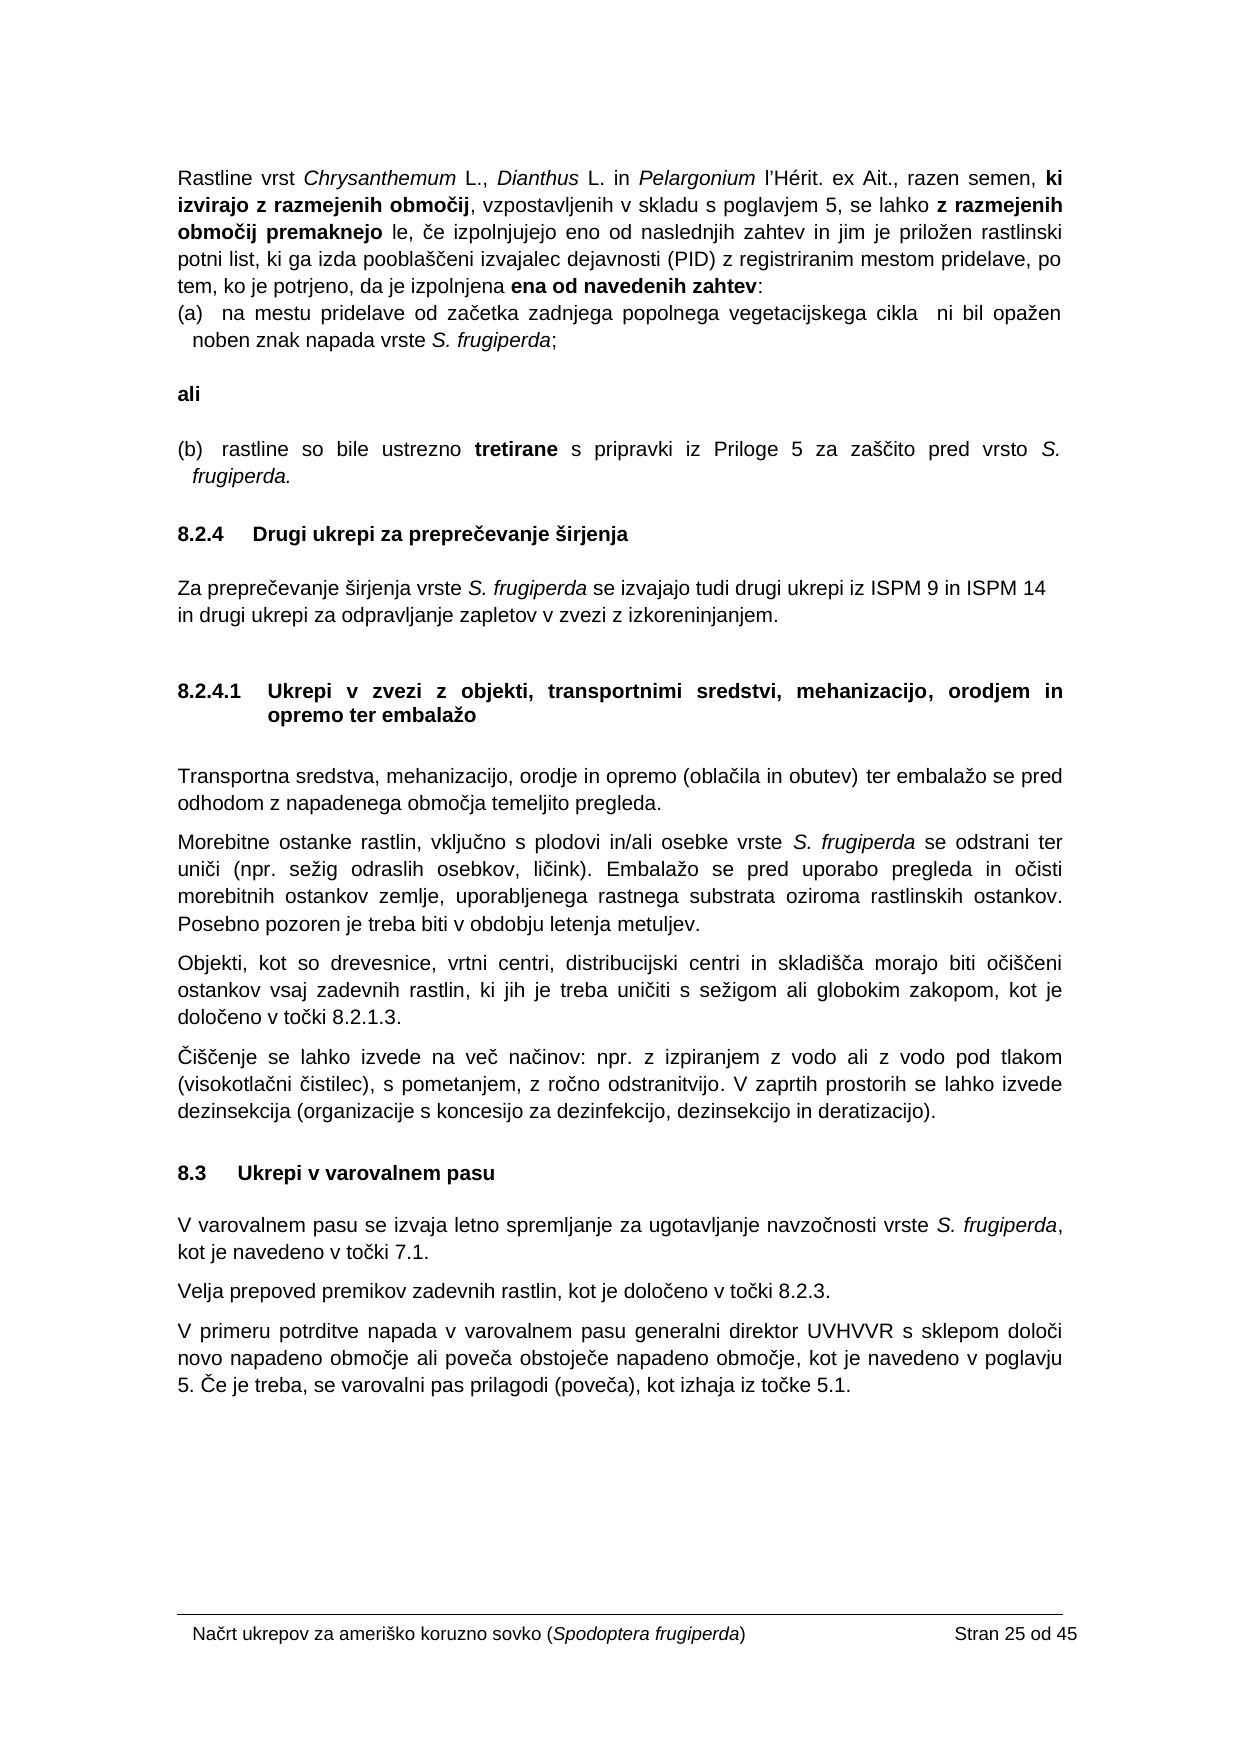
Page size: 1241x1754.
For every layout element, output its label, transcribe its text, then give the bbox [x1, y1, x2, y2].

text V primeru potrditve napada v varovalnem pasu generalni direktor UVHVVR s sklepom določi novo napadeno območje ali poveča obstoječe napadeno območje, kot je navedeno v poglavju 5. Če je treba, se varovalni pas prilagodi (poveča), kot izhaja iz točke 5.1. [177, 1316, 1063, 1397]
subtitle Drugi ukrepi za preprečevanje širjenja [177, 519, 1063, 546]
list rastline so bile ustrezno tretirane s pripravki iz Priloge 5 za zaščito pred vrsto S. frugiperda. [177, 433, 1063, 487]
text Objekti, kot so drevesnice, vrtni centri, distribucijski centri in skladišča morajo biti očiščeni ostankov vsaj zadevnih rastlin, ki jih je treba uničiti s sežigom ali globokim zakopom, kot je določeno v točki 8.2.1.3. [177, 948, 1063, 1029]
text Velja prepoved premikov zadevnih rastlin, kot je določeno v točki 8.2.3. [177, 1276, 1063, 1303]
subtitle Ukrepi v varovalnem pasu [177, 1160, 1063, 1184]
list na mestu pridelave od začetka zadnjega popolnega vegetacijskega cikla ni bil opažen noben znak napada vrste S. frugiperda; [177, 298, 1063, 352]
text ali [177, 379, 1063, 406]
subtitle Ukrepi v zvezi z objekti, transportnimi sredstvi, mehanizacijo, orodjem in opremo ter embalažo [177, 679, 1063, 727]
text Za preprečevanje širjenja vrste S. frugiperda se izvajajo tudi drugi ukrepi iz ISPM 9 in ISPM 14 in drugi ukrepi za odpravljanje zapletov v zvezi z izkoreninjanjem. [177, 573, 1063, 627]
list Rastline vrst Chrysanthemum L., Dianthus L. in Pelargonium l’Hérit. ex Ait., razen semen, ki izvirajo z razmejenih območij, vzpostavljenih v skladu s poglavjem 5, se lahko z razmejenih območij premaknejo le, če izpolnjujejo eno od naslednjih zahtev in jim je priložen rastlinski potni list, ki ga izda pooblaščeni izvajalec dejavnosti (PID) z registriranim mestom pridelave, po tem, ko je potrjeno, da je izpolnjena ena od navedenih zahtev: [177, 162, 1063, 298]
text Morebitne ostanke rastlin, vključno s plodovi in/ali osebke vrste S. frugiperda se odstrani ter uniči (npr. sežig odraslih osebkov, ličink). Embalažo se pred uporabo pregleda in očisti morebitnih ostankov zemlje, uporabljenega rastnega substrata oziroma rastlinskih ostankov. Posebno pozoren je treba biti v obdobju letenja metuljev. [177, 827, 1063, 935]
text Transportna sredstva, mehanizacijo, orodje in opremo (oblačila in obutev) ter embalažo se pred odhodom z napadenega območja temeljito pregleda. [177, 760, 1063, 814]
text Čiščenje se lahko izvede na več načinov: npr. z izpiranjem z vodo ali z vodo pod tlakom (visokotlačni čistilec), s pometanjem, z ročno odstranitvijo. V zaprtih prostorih se lahko izvede dezinsekcija (organizacije s koncesijo za dezinfekcijo, dezinsekcijo in deratizacijo). [177, 1042, 1063, 1123]
text V varovalnem pasu se izvaja letno spremljanje za ugotavljanje navzočnosti vrste S. frugiperda, kot je navedeno v točki 7.1. [177, 1209, 1063, 1263]
